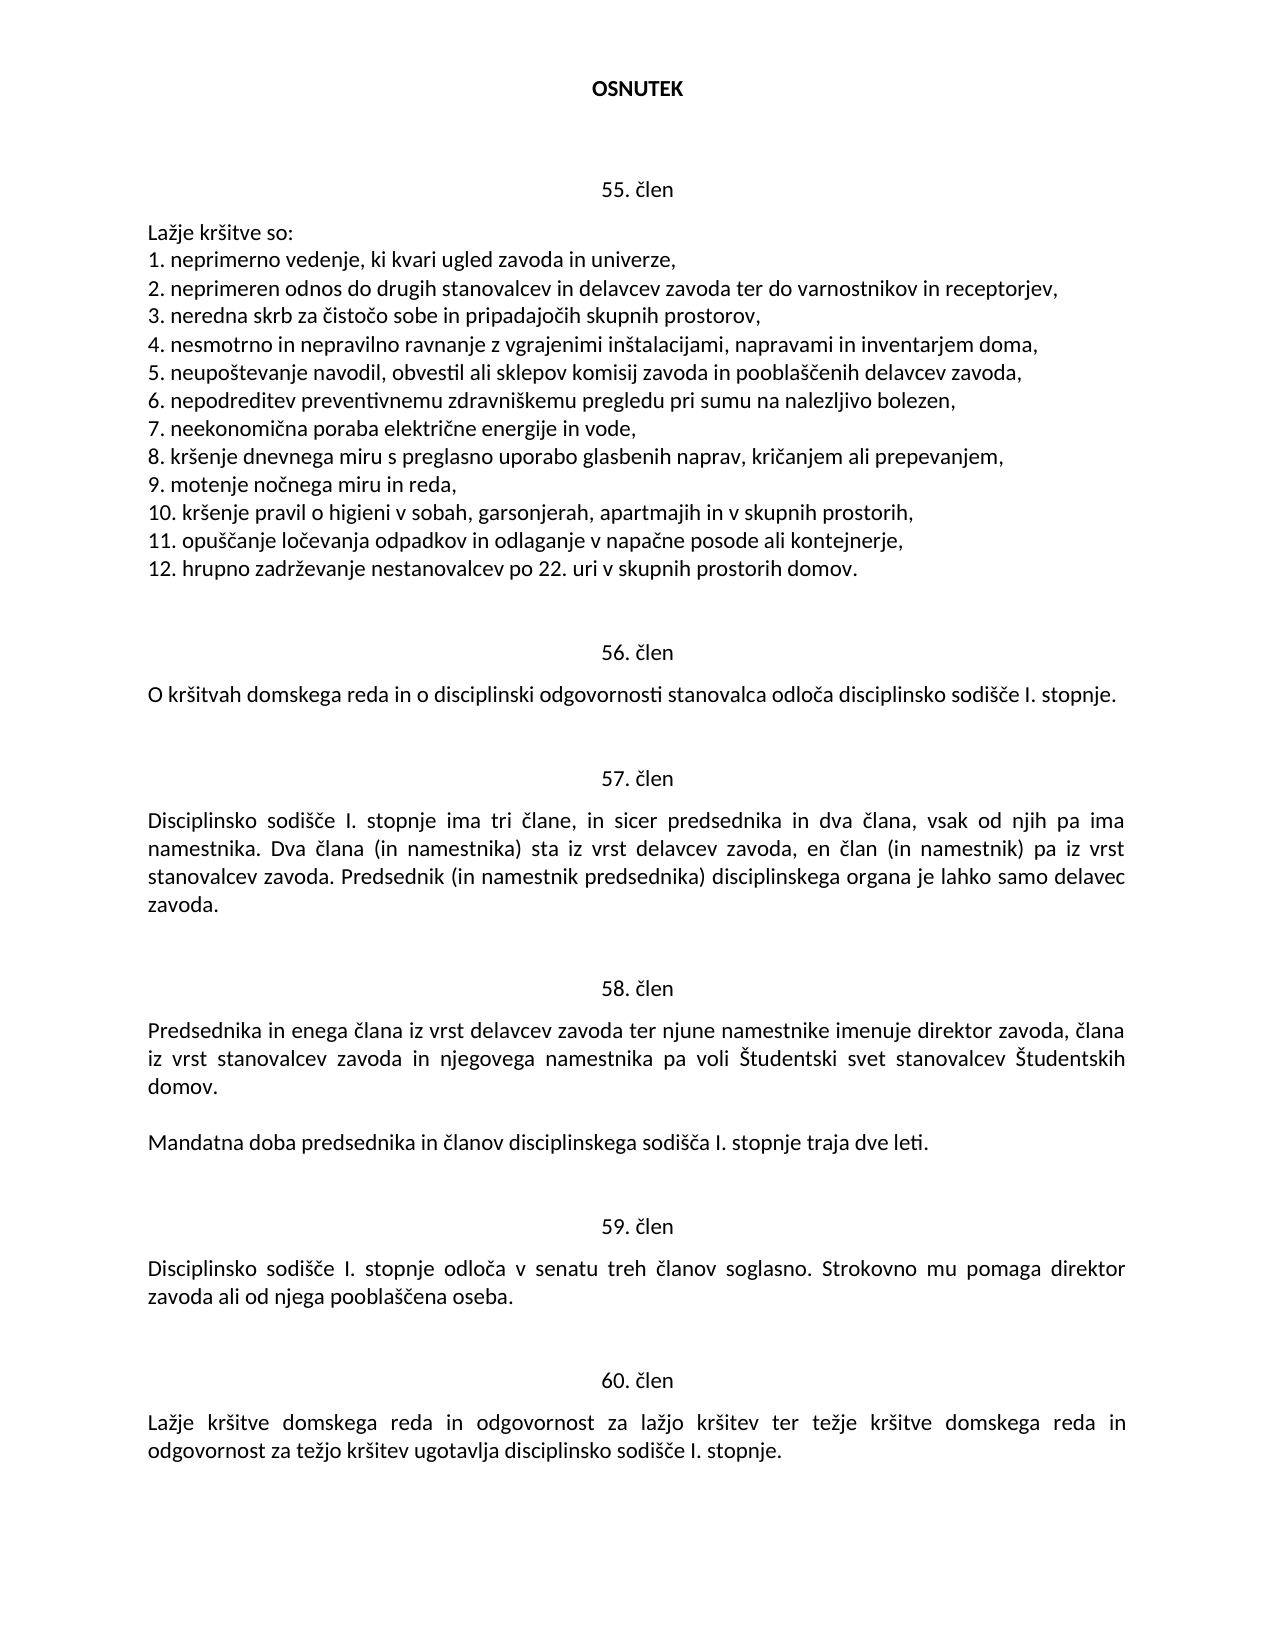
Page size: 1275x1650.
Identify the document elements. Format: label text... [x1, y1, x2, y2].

list 2. neprimeren odnos do drugih stanovalcev in delavcev zavoda ter do varnostnikov in receptorjev, [148, 274, 1127, 302]
text Lažje kršitve so: [148, 218, 1127, 246]
list 7. neekonomična poraba električne energije in vode, [148, 414, 1127, 442]
list 3. neredna skrb za čistočo sobe in pripadajočih skupnih prostorov, [148, 302, 1127, 330]
list 8. kršenje dnevnega miru s preglasno uporabo glasbenih naprav, kričanjem ali prepevanjem, [148, 442, 1127, 470]
text Disciplinsko sodišče I. stopnje odloča v senatu treh članov soglasno. Strokovno mu pomaga direktor zavoda ali od njega pooblaščena oseba. [148, 1254, 1127, 1310]
subtitle 58. člen [148, 974, 1127, 1002]
list 5. neupoštevanje navodil, obvestil ali sklepov komisij zavoda in pooblaščenih delavcev zavoda, [148, 358, 1127, 386]
subtitle 55. člen [148, 176, 1127, 204]
list 10. kršenje pravil o higieni v sobah, garsonjerah, apartmajih in v skupnih prostorih, [148, 498, 1127, 526]
text Predsednika in enega člana iz vrst delavcev zavoda ter njune namestnike imenuje direktor zavoda, člana iz vrst stanovalcev zavoda in njegovega namestnika pa voli Študentski svet stanovalcev Študentskih domov. [148, 1016, 1127, 1100]
list 11. opuščanje ločevanja odpadkov in odlaganje v napačne posode ali kontejnerje, [148, 526, 1127, 554]
list 9. motenje nočnega miru in reda, [148, 470, 1127, 498]
text Mandatna doba predsednika in članov disciplinskega sodišča I. stopnje traja dve leti. [148, 1128, 1127, 1156]
text O kršitvah domskega reda in o disciplinski odgovornosti stanovalca odloča disciplinsko sodišče I. stopnje. [148, 680, 1127, 708]
subtitle 60. člen [148, 1366, 1127, 1394]
list 4. nesmotrno in nepravilno ravnanje z vgrajenimi inštalacijami, napravami in inventarjem doma, [148, 330, 1127, 358]
list 1. neprimerno vedenje, ki kvari ugled zavoda in univerze, [148, 246, 1127, 274]
text Lažje kršitve domskega reda in odgovornost za lažjo kršitev ter težje kršitve domskega reda in odgovornost za težjo kršitev ugotavlja disciplinsko sodišče I. stopnje. [148, 1408, 1127, 1464]
text Disciplinsko sodišče I. stopnje ima tri člane, in sicer predsednika in dva člana, vsak od njih pa ima namestnika. Dva člana (in namestnika) sta iz vrst delavcev zavoda, en član (in namestnik) pa iz vrst stanovalcev zavoda. Predsednik (in namestnik predsednika) disciplinskega organa je lahko samo delavec zavoda. [148, 806, 1127, 918]
list 12. hrupno zadrževanje nestanovalcev po 22. uri v skupnih prostorih domov. [148, 554, 1127, 582]
subtitle 59. člen [148, 1212, 1127, 1240]
subtitle 56. člen [148, 638, 1127, 666]
list 6. nepodreditev preventivnemu zdravniškemu pregledu pri sumu na nalezljivo bolezen, [148, 386, 1127, 414]
subtitle 57. člen [148, 764, 1127, 792]
